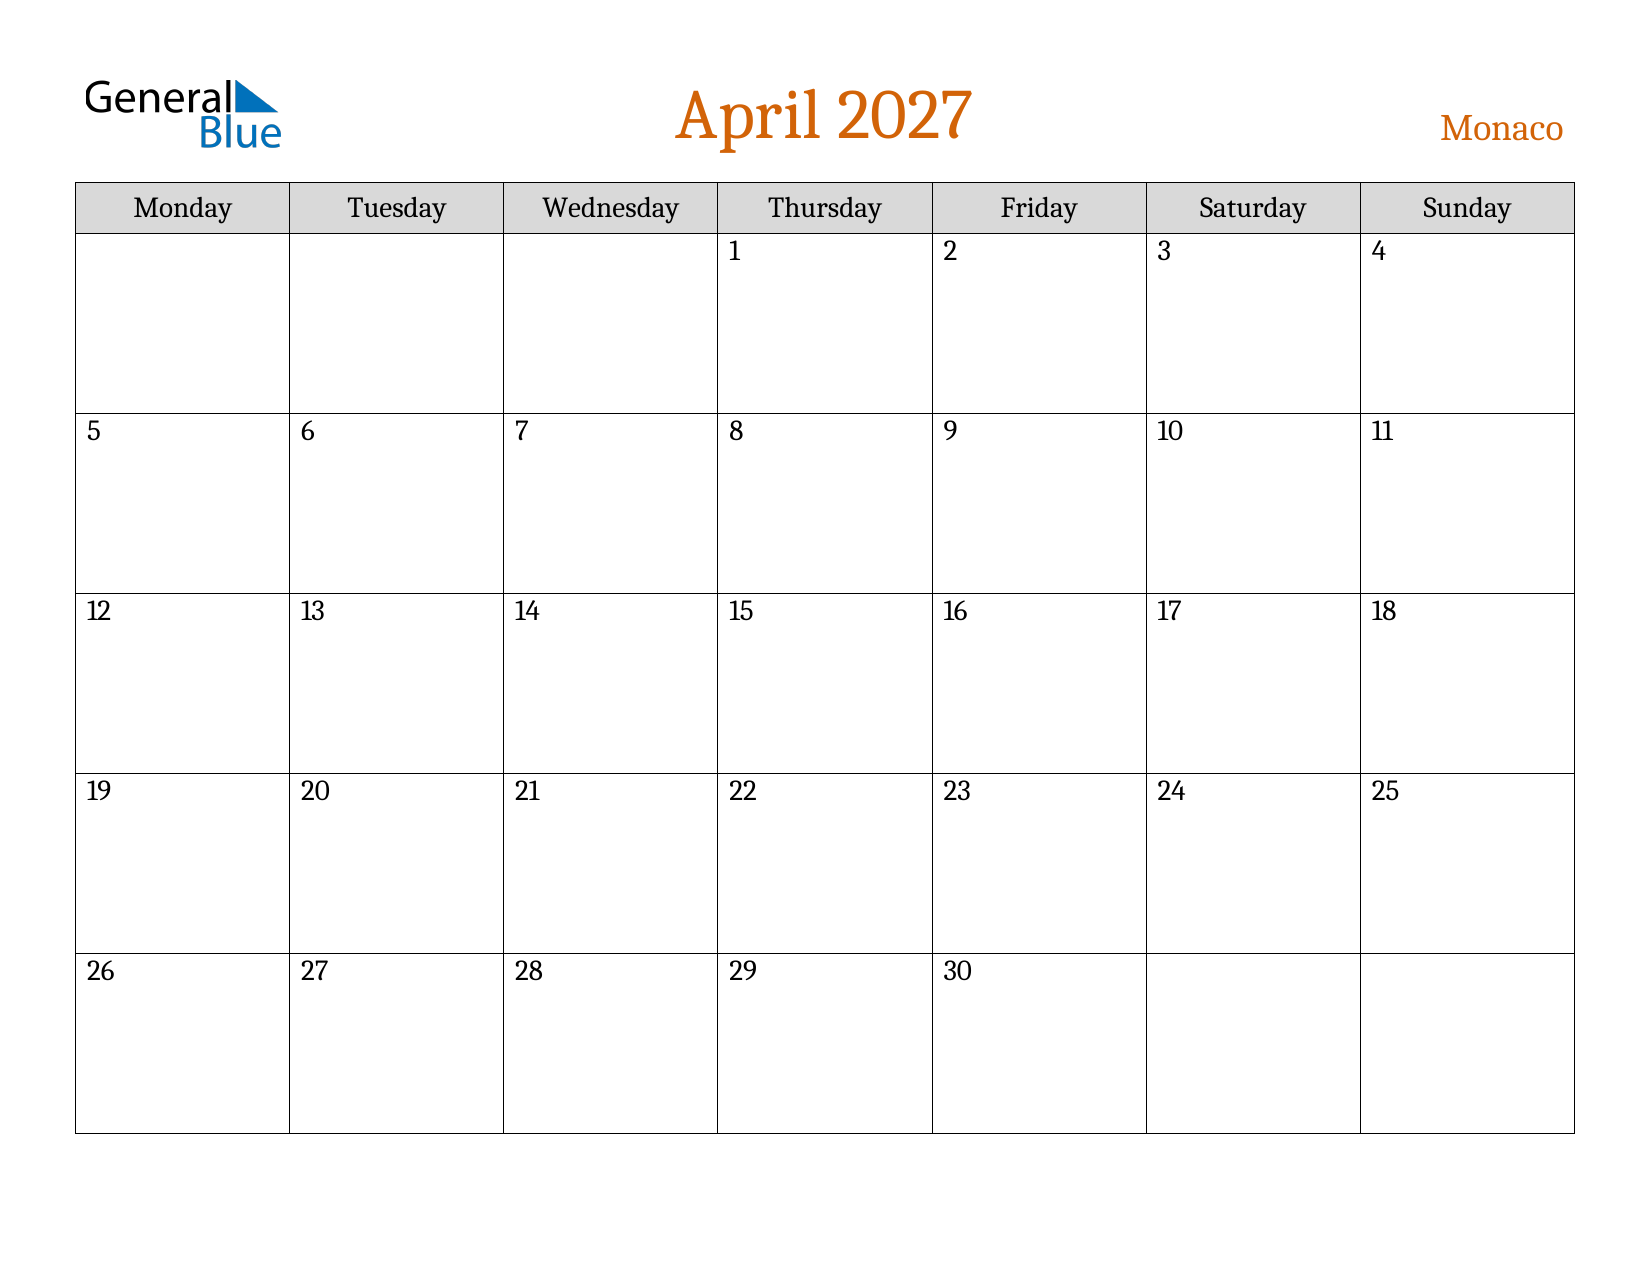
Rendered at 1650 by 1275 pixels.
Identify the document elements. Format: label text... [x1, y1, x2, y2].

table_header [76, 75, 503, 182]
table_cell [1361, 810, 1574, 953]
table_cell [504, 630, 717, 773]
table_cell [290, 630, 503, 773]
table_cell 5 [76, 414, 289, 450]
table_cell 30 [933, 954, 1146, 990]
table_cell [290, 810, 503, 953]
table_cell 25 [1361, 774, 1574, 810]
table_cell [718, 990, 932, 1133]
table_cell 14 [504, 594, 717, 630]
table_cell [718, 630, 932, 773]
table_cell 28 [504, 954, 717, 990]
table_cell [1361, 270, 1574, 413]
table_cell [1361, 990, 1574, 1133]
table_cell Friday [933, 183, 1146, 233]
table_cell [1147, 990, 1360, 1133]
table_cell 20 [290, 774, 503, 810]
table_cell [933, 270, 1146, 413]
table_cell 22 [718, 774, 932, 810]
table_cell [1147, 630, 1360, 773]
table_cell 3 [1147, 234, 1360, 270]
table_cell 18 [1361, 594, 1574, 630]
table_cell [504, 270, 717, 413]
table_cell [504, 450, 717, 593]
table_cell 9 [933, 414, 1146, 450]
table_cell [1361, 450, 1574, 593]
table_cell 29 [718, 954, 932, 990]
table_cell 12 [76, 594, 289, 630]
table_cell [290, 990, 503, 1133]
table_cell 7 [504, 414, 717, 450]
table_cell [1147, 450, 1360, 593]
table_cell 17 [1147, 594, 1360, 630]
table_cell [933, 810, 1146, 953]
table_cell [290, 270, 503, 413]
table_cell 2 [933, 234, 1146, 270]
table_cell [290, 450, 503, 593]
table_cell Tuesday [290, 183, 503, 233]
table_cell Monday [76, 183, 289, 233]
table_cell Saturday [1147, 183, 1360, 233]
table_cell 16 [933, 594, 1146, 630]
table_cell 26 [76, 954, 289, 990]
table_cell [1361, 954, 1574, 990]
table_cell 6 [290, 414, 503, 450]
table_cell [1147, 810, 1360, 953]
table_cell [718, 810, 932, 953]
table_cell 8 [718, 414, 932, 450]
table_cell 1 [718, 234, 932, 270]
table_cell 10 [1147, 414, 1360, 450]
table_cell [1147, 270, 1360, 413]
table_cell [933, 450, 1146, 593]
table_header Monaco [1146, 75, 1574, 182]
table_cell [718, 450, 932, 593]
table_cell Sunday [1361, 183, 1574, 233]
table_cell [1361, 630, 1574, 773]
table_header April 2027 [504, 75, 1146, 182]
table_cell [76, 810, 289, 953]
table_cell 19 [76, 774, 289, 810]
table_cell 11 [1361, 414, 1574, 450]
table_cell [76, 270, 289, 413]
table_cell [1147, 954, 1360, 990]
table_cell [290, 234, 503, 270]
table_cell Thursday [718, 183, 932, 233]
table_cell 4 [1361, 234, 1574, 270]
table_cell [504, 990, 717, 1133]
table_cell [76, 630, 289, 773]
table_cell [504, 810, 717, 953]
table_cell 15 [718, 594, 932, 630]
table_cell [933, 990, 1146, 1133]
table_cell [718, 270, 932, 413]
table_cell Wednesday [504, 183, 717, 233]
table_cell [76, 234, 289, 270]
table_cell 23 [933, 774, 1146, 810]
table_cell [76, 450, 289, 593]
table_cell [504, 234, 717, 270]
table_cell 24 [1147, 774, 1360, 810]
table_cell 21 [504, 774, 717, 810]
table_cell 13 [290, 594, 503, 630]
picture [86, 80, 281, 148]
table_cell 27 [290, 954, 503, 990]
table_cell [933, 630, 1146, 773]
table_cell [76, 990, 289, 1133]
